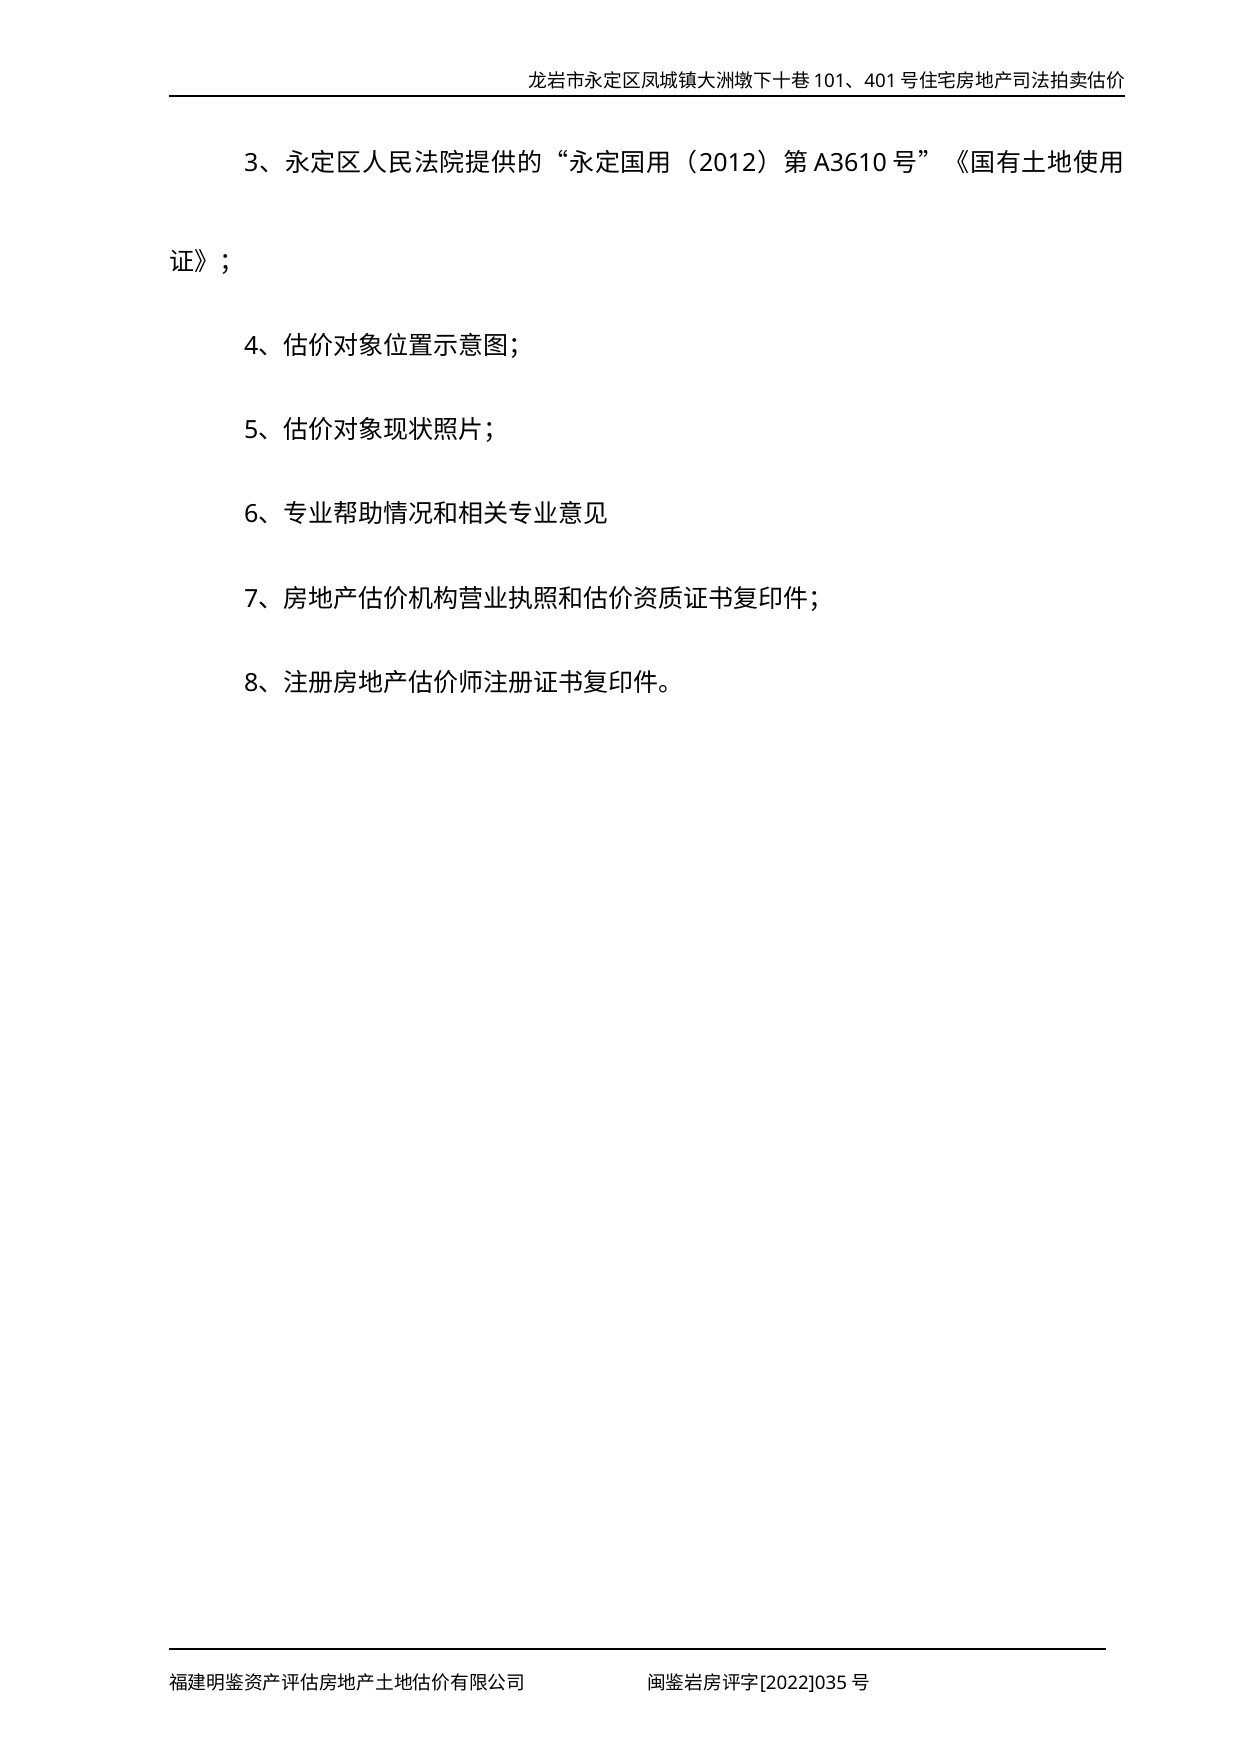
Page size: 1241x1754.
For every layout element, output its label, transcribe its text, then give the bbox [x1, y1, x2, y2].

text 7、房地产估价机构营业执照和估价资质证书复印件； [169, 563, 1044, 629]
text 3、永定区人民法院提供的“永定国用（2012）第A3610号”《国有土地使用证》； [169, 127, 1125, 292]
text 8、注册房地产估价师注册证书复印件。 [169, 647, 1044, 713]
text 5、估价对象现状照片； [169, 395, 1044, 461]
text 6、专业帮助情况和相关专业意见 [169, 479, 1044, 545]
text 4、估价对象位置示意图； [169, 311, 1044, 377]
